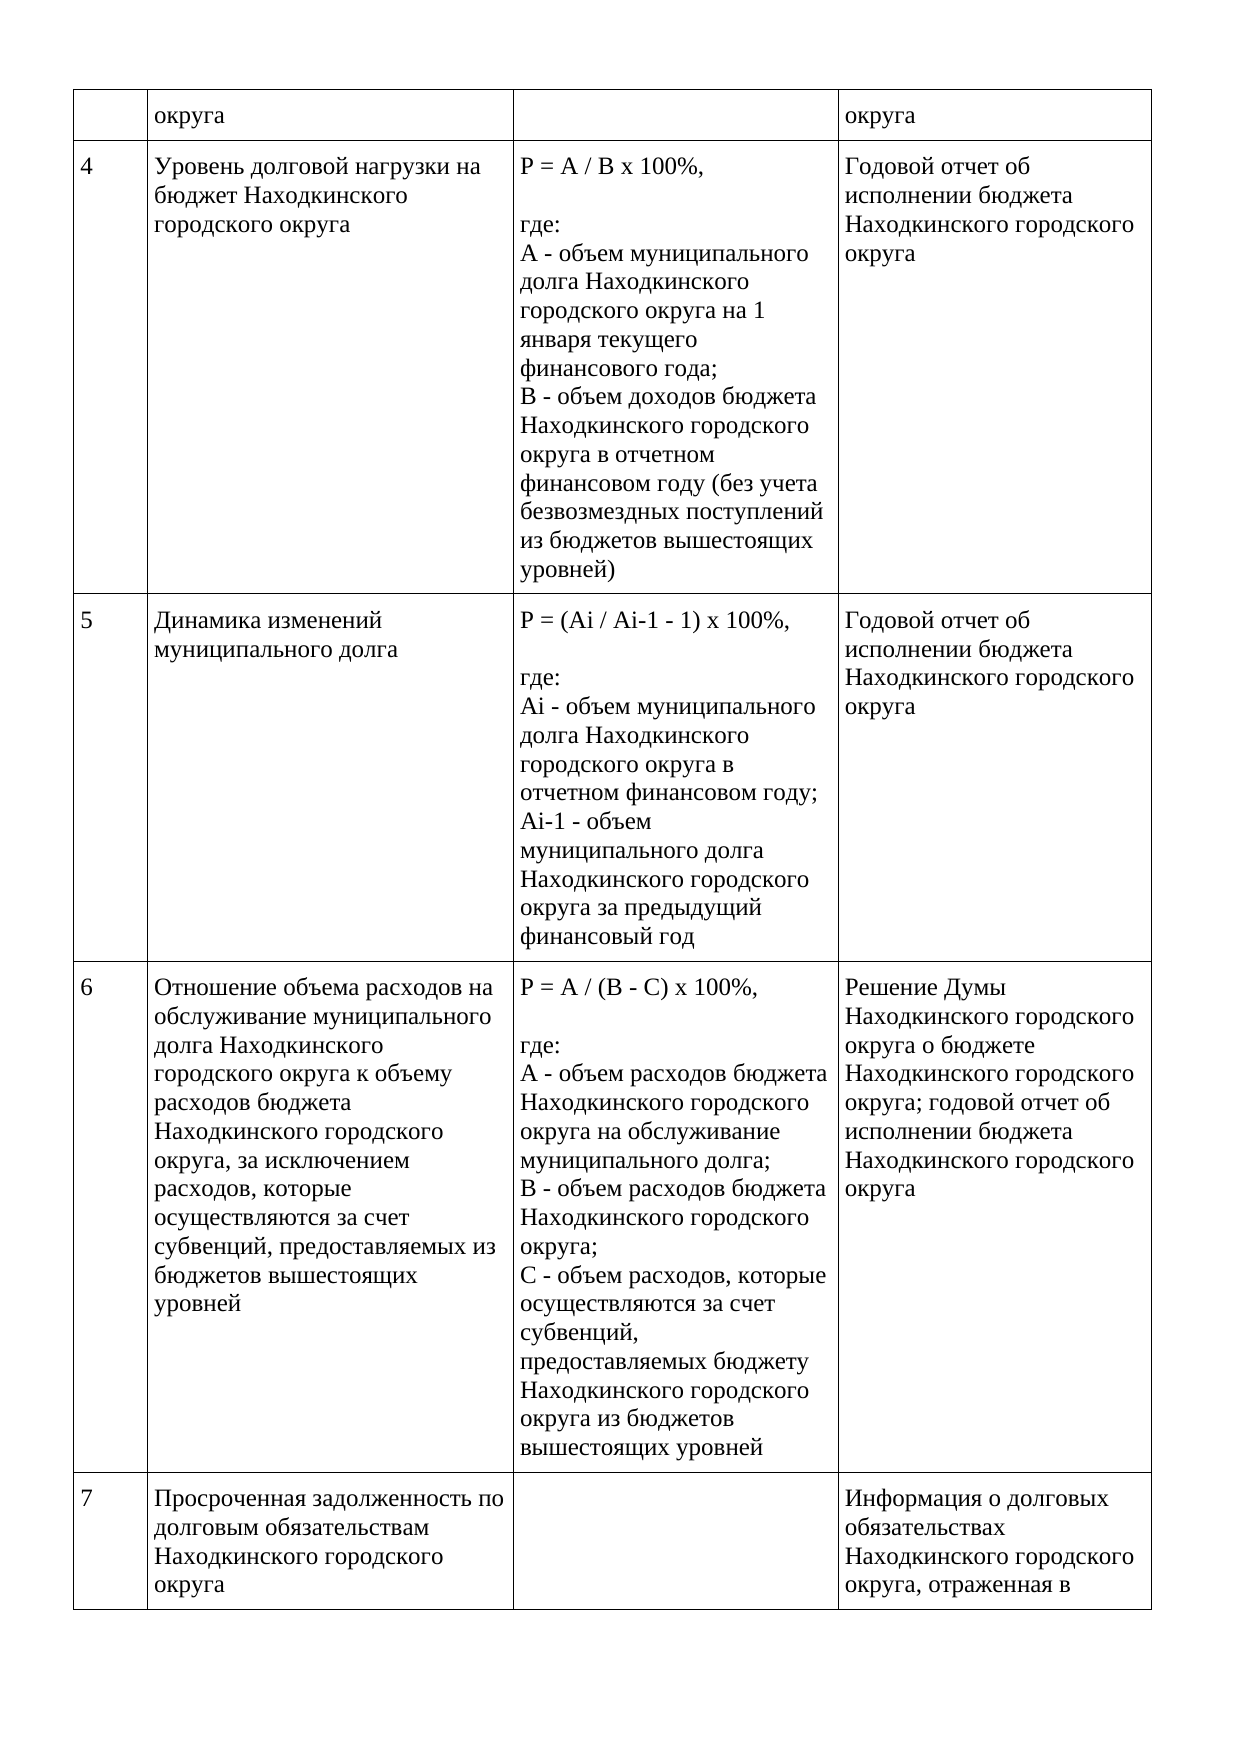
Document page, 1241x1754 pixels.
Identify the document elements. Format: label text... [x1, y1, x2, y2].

table_cell 7 [74, 1473, 147, 1609]
table_cell 4 [74, 141, 147, 593]
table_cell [148, 90, 513, 140]
table_cell 3 [74, 90, 147, 140]
table_cell 6 [74, 962, 147, 1472]
table_cell Уровень долговой нагрузки на бюджет Находкинского городского округа [148, 141, 513, 593]
table_cell Р = А / В x 100%, где: А - объем муниципального долга Находкинского городского округа на 1 января текущего финансового года; В - объем доходов бюджета Находкинского городского округа в отчетном финансовом году (без учета безвозмездных поступлений из бюджетов вышестоящих уровней) [514, 141, 838, 593]
table_cell [514, 1473, 838, 1609]
table_cell Р = (Аi / Аi-1 - 1) x 100%, где: Аi - объем муниципального долга Находкинского городского округа в отчетном финансовом году; Аi-1 - объем муниципального долга Находкинского городского округа за предыдущий финансовый год [514, 594, 838, 961]
table_cell Отношение объема расходов на обслуживание муниципального долга Находкинского городского округа к объему расходов бюджета Находкинского городского округа, за исключением расходов, которые осуществляются за счет субвенций, предоставляемых из бюджетов вышестоящих уровней [148, 962, 513, 1472]
table_cell Р = А / (В - С) x 100%, где: А - объем расходов бюджета Находкинского городского округа на обслуживание муниципального долга; В - объем расходов бюджета Находкинского городского округа; С - объем расходов, которые осуществляются за счет субвенций, предоставляемых бюджету Находкинского городского округа из бюджетов вышестоящих уровней [514, 962, 838, 1472]
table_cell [148, 1473, 513, 1609]
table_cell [839, 1473, 1151, 1609]
table_cell Годовой отчет об исполнении бюджета Находкинского городского округа [839, 594, 1151, 961]
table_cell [839, 90, 1151, 140]
table_cell 5 [74, 594, 147, 961]
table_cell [839, 141, 1151, 593]
table_cell Динамика изменений муниципального долга [148, 594, 513, 961]
table_cell [514, 90, 838, 140]
